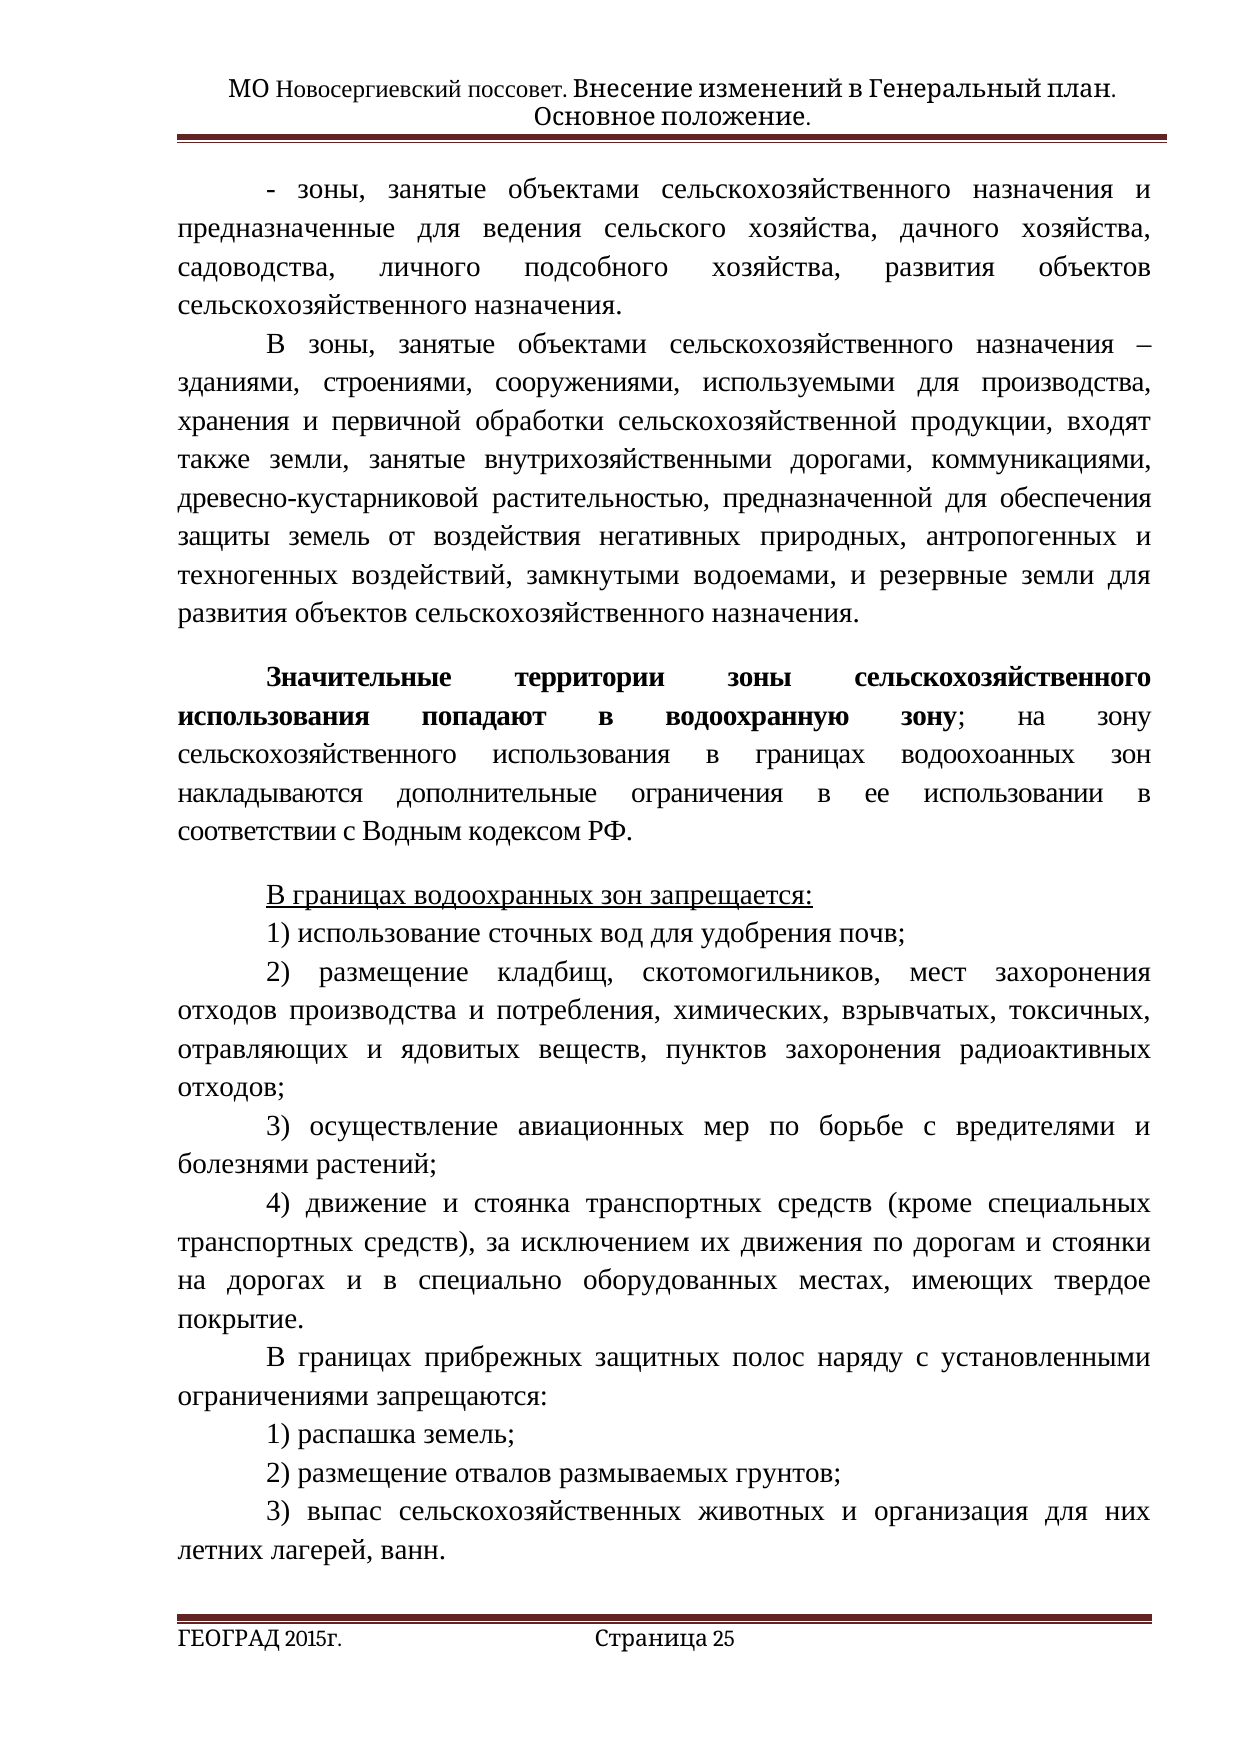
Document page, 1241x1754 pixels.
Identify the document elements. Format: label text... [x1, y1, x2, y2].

text Значительные территории зоны сельскохозяйственного использования попадают в водоохранную зону; на зону сельскохозяйственного использования в границах водоохоанных зон накладываются дополнительные ограничения в ее использовании в соответствии с Водным кодексом РФ. [177, 659, 1152, 847]
text 4) движение и стоянка транспортных средств (кроме специальных транспортных средств), за исключением их движения по дорогам и стоянки на дорогах и в специально оборудованных местах, имеющих твердое покрытие. [177, 1185, 1152, 1334]
text 3) осуществление авиационных мер по борьбе с вредителями и болезнями растений; [177, 1108, 1152, 1180]
text 3) выпас сельскохозяйственных животных и организация для них летних лагерей, ванн. [177, 1493, 1152, 1566]
text - зоны, занятые объектами сельскохозяйственного назначения и предназначенные для ведения сельского хозяйства, дачного хозяйства, садоводства, личного подсобного хозяйства, развития объектов сельскохозяйственного назначения. [177, 172, 1152, 321]
text 2) размещение кладбищ, скотомогильников, мест захоронения отходов производства и потребления, химических, взрывчатых, токсичных, отравляющих и ядовитых веществ, пунктов захоронения радиоактивных отходов; [177, 954, 1152, 1103]
text 1) использование сточных вод для удобрения почв; [177, 915, 1152, 949]
text 1) распашка земель; [177, 1416, 1152, 1450]
text В границах водоохранных зон запрещается: [177, 877, 1152, 910]
text В зоны, занятые объектами сельскохозяйственного назначения – зданиями, строениями, сооружениями, используемыми для производства, хранения и первичной обработки сельскохозяйственной продукции, входят также земли, занятые внутрихозяйственными дорогами, коммуникациями, древесно-кустарниковой растительностью, предназначенной для обеспечения защиты земель от воздействия негативных природных, антропогенных и техногенных воздействий, замкнутыми водоемами, и резервные земли для развития объектов сельскохозяйственного назначения. [177, 326, 1152, 629]
text 2) размещение отвалов размываемых грунтов; [177, 1455, 1152, 1488]
text В границах прибрежных защитных полос наряду с установленными ограничениями запрещаются: [177, 1339, 1152, 1411]
